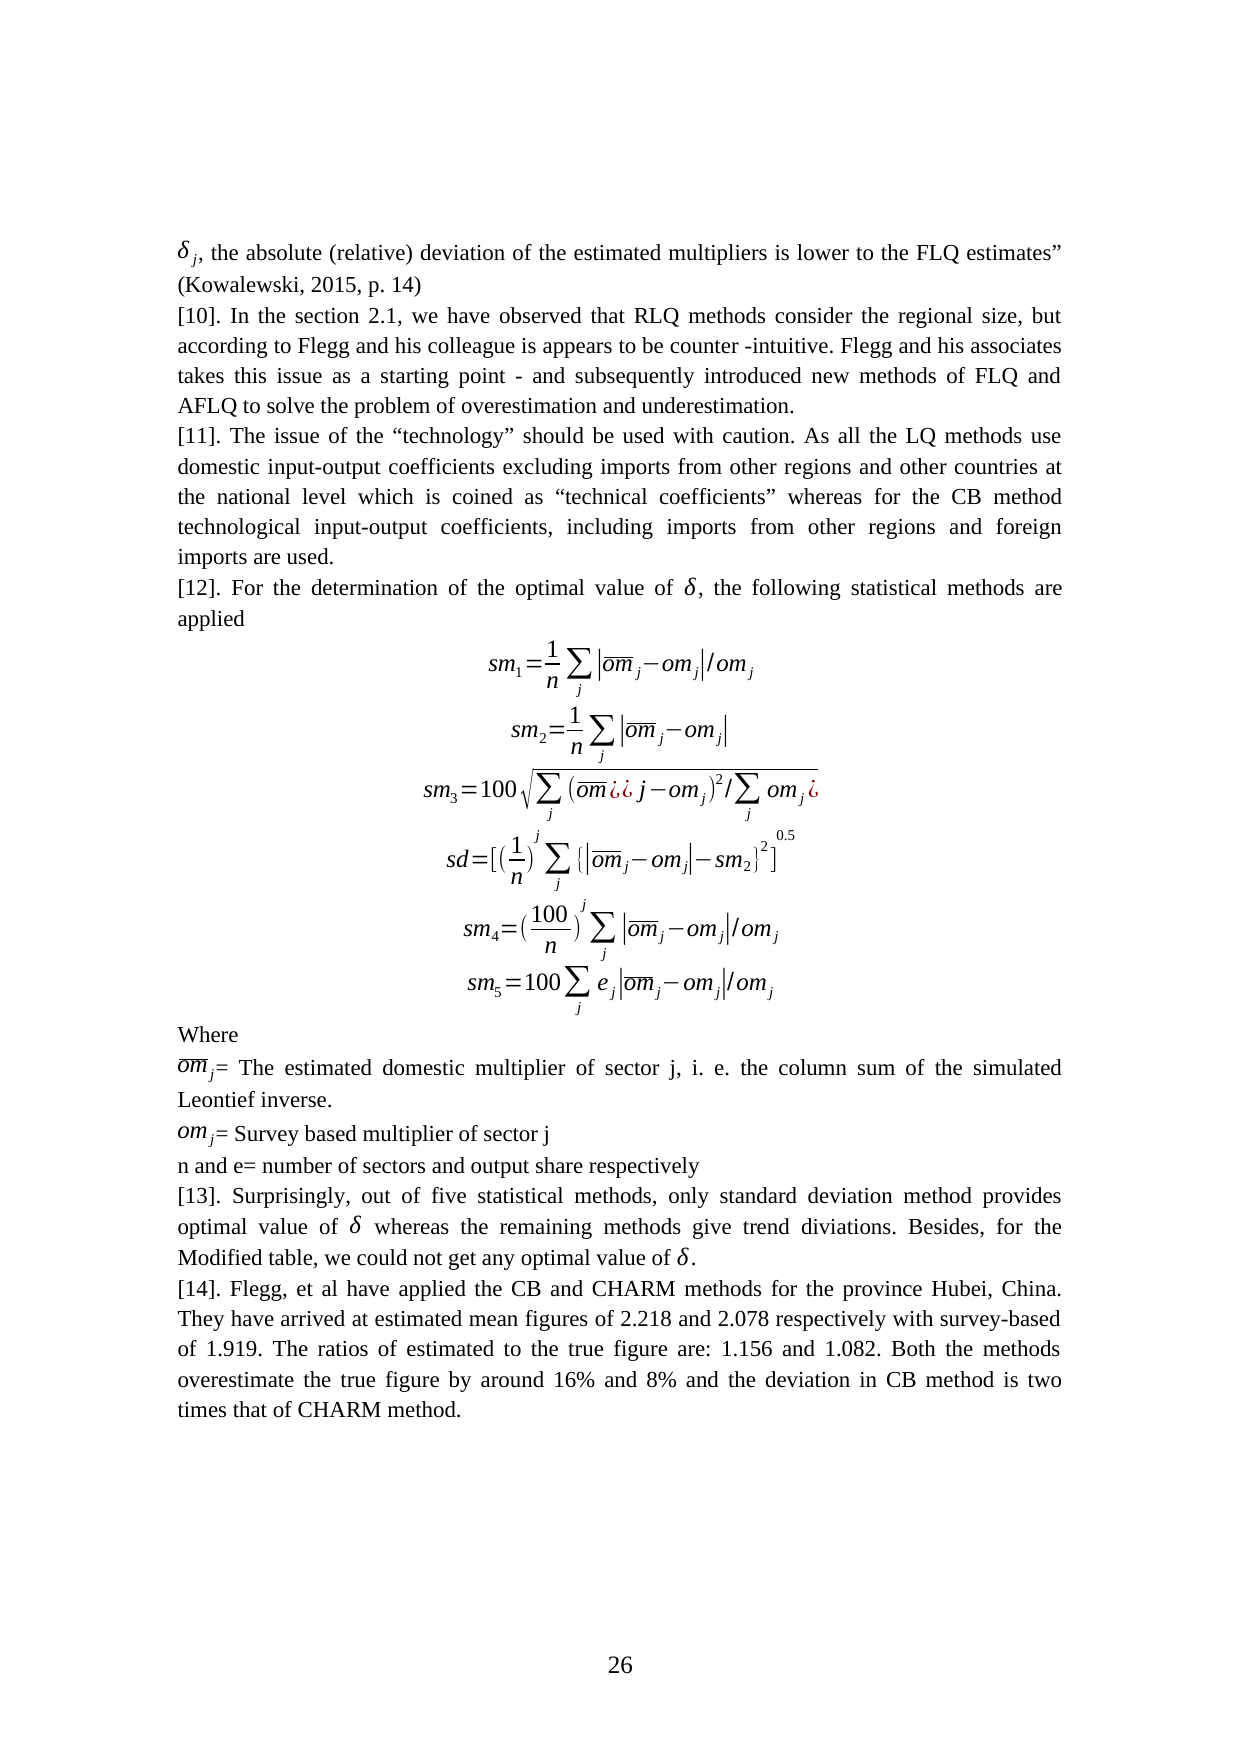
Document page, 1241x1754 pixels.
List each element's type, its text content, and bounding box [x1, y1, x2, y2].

text [12]. For the determination of the optimal value of , the following statistical methods are applied [177, 573, 1063, 631]
text [13]. Surprisingly, out of five statistical methods, only standard deviation method provides optimal value of whereas the remaining methods give trend diviations. Besides, for the Modified table, we could not get any optimal value of . [177, 1182, 1063, 1271]
text = Survey based multiplier of sector j [177, 1116, 1063, 1148]
text n and e= number of sectors and output share respectively [177, 1152, 1063, 1178]
text Where [177, 1021, 1063, 1047]
text [14]. Flegg, et al have applied the CB and CHARM methods for the province Hubei, China. They have arrived at estimated mean figures of 2.218 and 2.078 respectively with survey-based of 1.919. The ratios of estimated to the true figure are: 1.156 and 1.082. Both the methods overestimate the true figure by around 16% and 8% and the deviation in CB method is two times that of CHARM method. [177, 1275, 1063, 1422]
text = The estimated domestic multiplier of sector j, i. e. the column sum of the simulated Leontief inverse. [177, 1051, 1063, 1113]
text [11]. The issue of the “technology” should be used with caution. As all the LQ methods use domestic input-output coefficients excluding imports from other regions and other countries at the national level which is coined as “technical coefficients” whereas for the CB method technological input-output coefficients, including imports from other regions and foreign imports are used. [177, 422, 1063, 570]
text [177, 236, 1063, 298]
text [10]. In the section 2.1, we have observed that RLQ methods consider the regional size, but according to Flegg and his colleague is appears to be counter -intuitive. Flegg and his associates takes this issue as a starting point - and subsequently introduced new methods of FLQ and AFLQ to solve the problem of overestimation and underestimation. [177, 302, 1063, 419]
